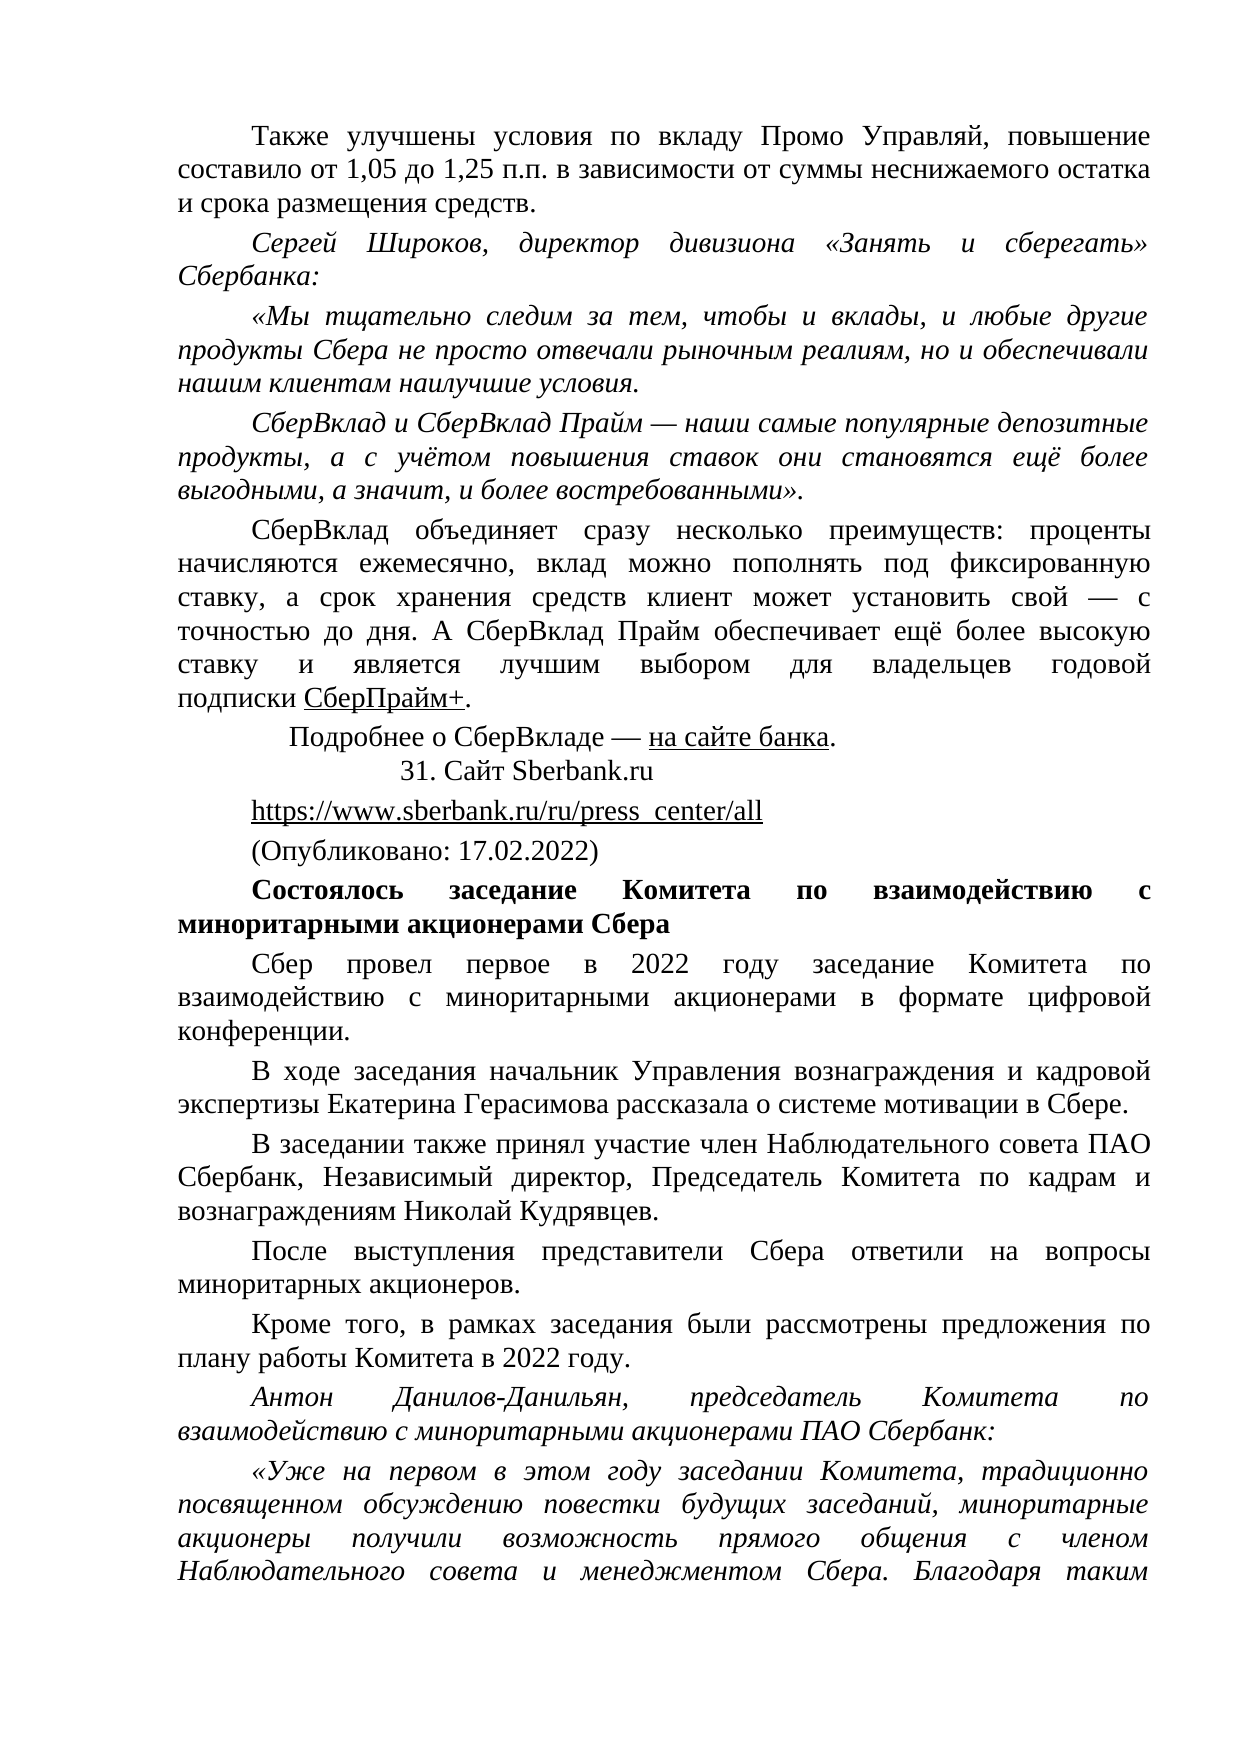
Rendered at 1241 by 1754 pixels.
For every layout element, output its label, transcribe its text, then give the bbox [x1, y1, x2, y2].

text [177, 1453, 1152, 1587]
list 31. Сайт Sberbank.ru [326, 753, 1152, 787]
text В заседании также принял участие член Наблюдательного совета ПАО Сбербанк, Независимый директор, Председатель Комитета по кадрам и вознаграждениям Николай Кудрявцев. [177, 1126, 1152, 1227]
text СберВклад и СберВклад Прайм — наши самые популярные депозитные продукты, а с учётом повышения ставок они становятся ещё более выгодными, а значит, и более востребованными». [177, 405, 1152, 506]
text (Опубликовано: 17.02.2022) [177, 833, 1152, 866]
text После выступления представители Сбера ответили на вопросы миноритарных акционеров. [177, 1233, 1152, 1300]
text Кроме того, в рамках заседания были рассмотрены предложения по плану работы Комитета в 2022 году. [177, 1306, 1152, 1373]
text Сергей Широков, директор дивизиона «Занять и сберегать» Сбербанка: [177, 225, 1152, 292]
text Антон Данилов-Данильян, председатель Комитета по взаимодействию с миноритарными акционерами ПАО Сбербанк: [177, 1379, 1152, 1447]
text СберВклад объединяет сразу несколько преимуществ: проценты начисляются ежемесячно, вклад можно пополнять под фиксированную ставку, а срок хранения средств клиент может установить свой — с точностью до дня. А СберВклад Прайм обеспечивает ещё более высокую ставку и является лучшим выбором для владельцев годовой подписки СберПрайм+. [177, 512, 1152, 713]
text «Мы тщательно следим за тем, чтобы и вклады, и любые другие продукты Сбера не просто отвечали рыночным реалиям, но и обеспечивали нашим клиентам наилучшие условия. [177, 298, 1152, 399]
subtitle Состоялось заседание Комитета по взаимодействию с миноритарными акционерами Сбера [177, 872, 1152, 939]
list Подробнее о СберВкладе — на сайте банка. [215, 719, 1152, 753]
text https://www.sberbank.ru/ru/press_center/all [177, 793, 1152, 826]
text В ходе заседания начальник Управления вознаграждения и кадровой экспертизы Екатерина Герасимова рассказала о системе мотивации в Сбере. [177, 1053, 1152, 1120]
text Сбер провел первое в 2022 году заседание Комитета по взаимодействию с миноритарными акционерами в формате цифровой конференции. [177, 946, 1152, 1046]
text Также улучшены условия по вкладу Промо Управляй, повышение составило от 1,05 до 1,25 п.п. в зависимости от суммы неснижаемого остатка и срока размещения средств. [177, 118, 1152, 219]
